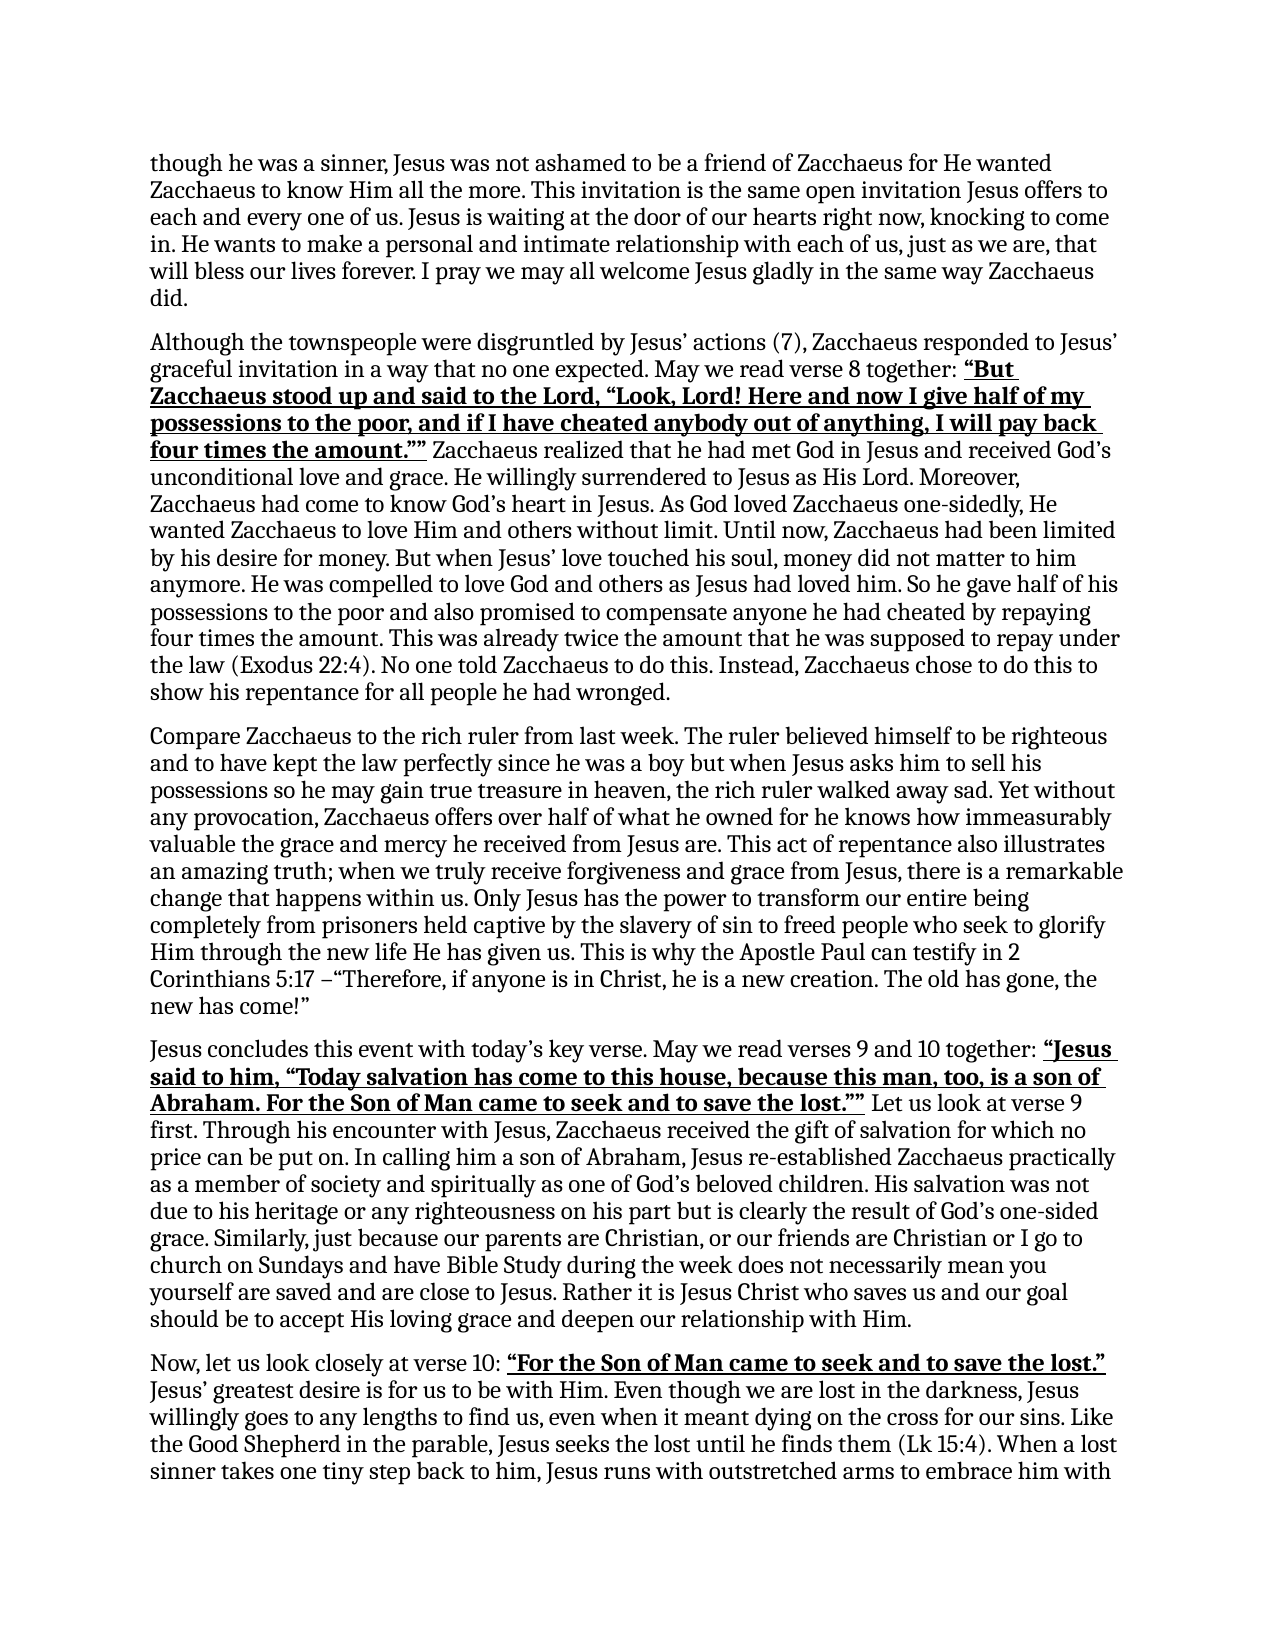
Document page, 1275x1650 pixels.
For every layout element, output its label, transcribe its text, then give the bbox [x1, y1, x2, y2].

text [150, 150, 1125, 312]
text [150, 1350, 1125, 1485]
text Jesus concludes this event with today’s key verse. May we read verses 9 and 10 together: “Jesus said to him, “Today salvation has come to this house, because this man, too, is a son of Abraham. For the Son of Man came to seek and to save the lost.”” Let us look at verse 9 first. Through his encounter with Jesus, Zacchaeus received the gift of salvation for which no price can be put on. In calling him a son of Abraham, Jesus re-established Zacchaeus practically as a member of society and spiritually as one of God’s beloved children. His salvation was not due to his heritage or any righteousness on his part but is clearly the result of God’s one-sided grace. Similarly, just because our parents are Christian, or our friends are Christian or I go to church on Sundays and have Bible Study during the week does not necessarily mean you yourself are saved and are close to Jesus. Rather it is Jesus Christ who saves us and our goal should be to accept His loving grace and deepen our relationship with Him. [150, 1036, 1125, 1333]
text Compare Zacchaeus to the rich ruler from last week. The ruler believed himself to be righteous and to have kept the law perfectly since he was a boy but when Jesus asks him to sell his possessions so he may gain true treasure in heaven, the rich ruler walked away sad. Yet without any provocation, Zacchaeus offers over half of what he owned for he knows how immeasurably valuable the grace and mercy he received from Jesus are. This act of repentance also illustrates an amazing truth; when we truly receive forgiveness and grace from Jesus, there is a remarkable change that happens within us. Only Jesus has the power to transform our entire being completely from prisoners held captive by the slavery of sin to freed people who seek to glorify Him through the new life He has given us. This is why the Apostle Paul can testify in 2 Corinthians 5:17 –“Therefore, if anyone is in Christ, he is a new creation. The old has gone, the new has come!” [150, 723, 1125, 1020]
text Although the townspeople were disgruntled by Jesus’ actions (7), Zacchaeus responded to Jesus’ graceful invitation in a way that no one expected. May we read verse 8 together: “But Zacchaeus stood up and said to the Lord, “Look, Lord! Here and now I give half of my possessions to the poor, and if I have cheated anybody out of anything, I will pay back four times the amount.”” Zacchaeus realized that he had met God in Jesus and received God’s unconditional love and grace. He willingly surrendered to Jesus as His Lord. Moreover, Zacchaeus had come to know God’s heart in Jesus. As God loved Zacchaeus one-sidedly, He wanted Zacchaeus to love Him and others without limit. Until now, Zacchaeus had been limited by his desire for money. But when Jesus’ love touched his soul, money did not matter to him anymore. He was compelled to love God and others as Jesus had loved him. So he gave half of his possessions to the poor and also promised to compensate anyone he had cheated by repaying four times the amount. This was already twice the amount that he was supposed to repay under the law (Exodus 22:4). No one told Zacchaeus to do this. Instead, Zacchaeus chose to do this to show his repentance for all people he had wronged. [150, 328, 1125, 706]
